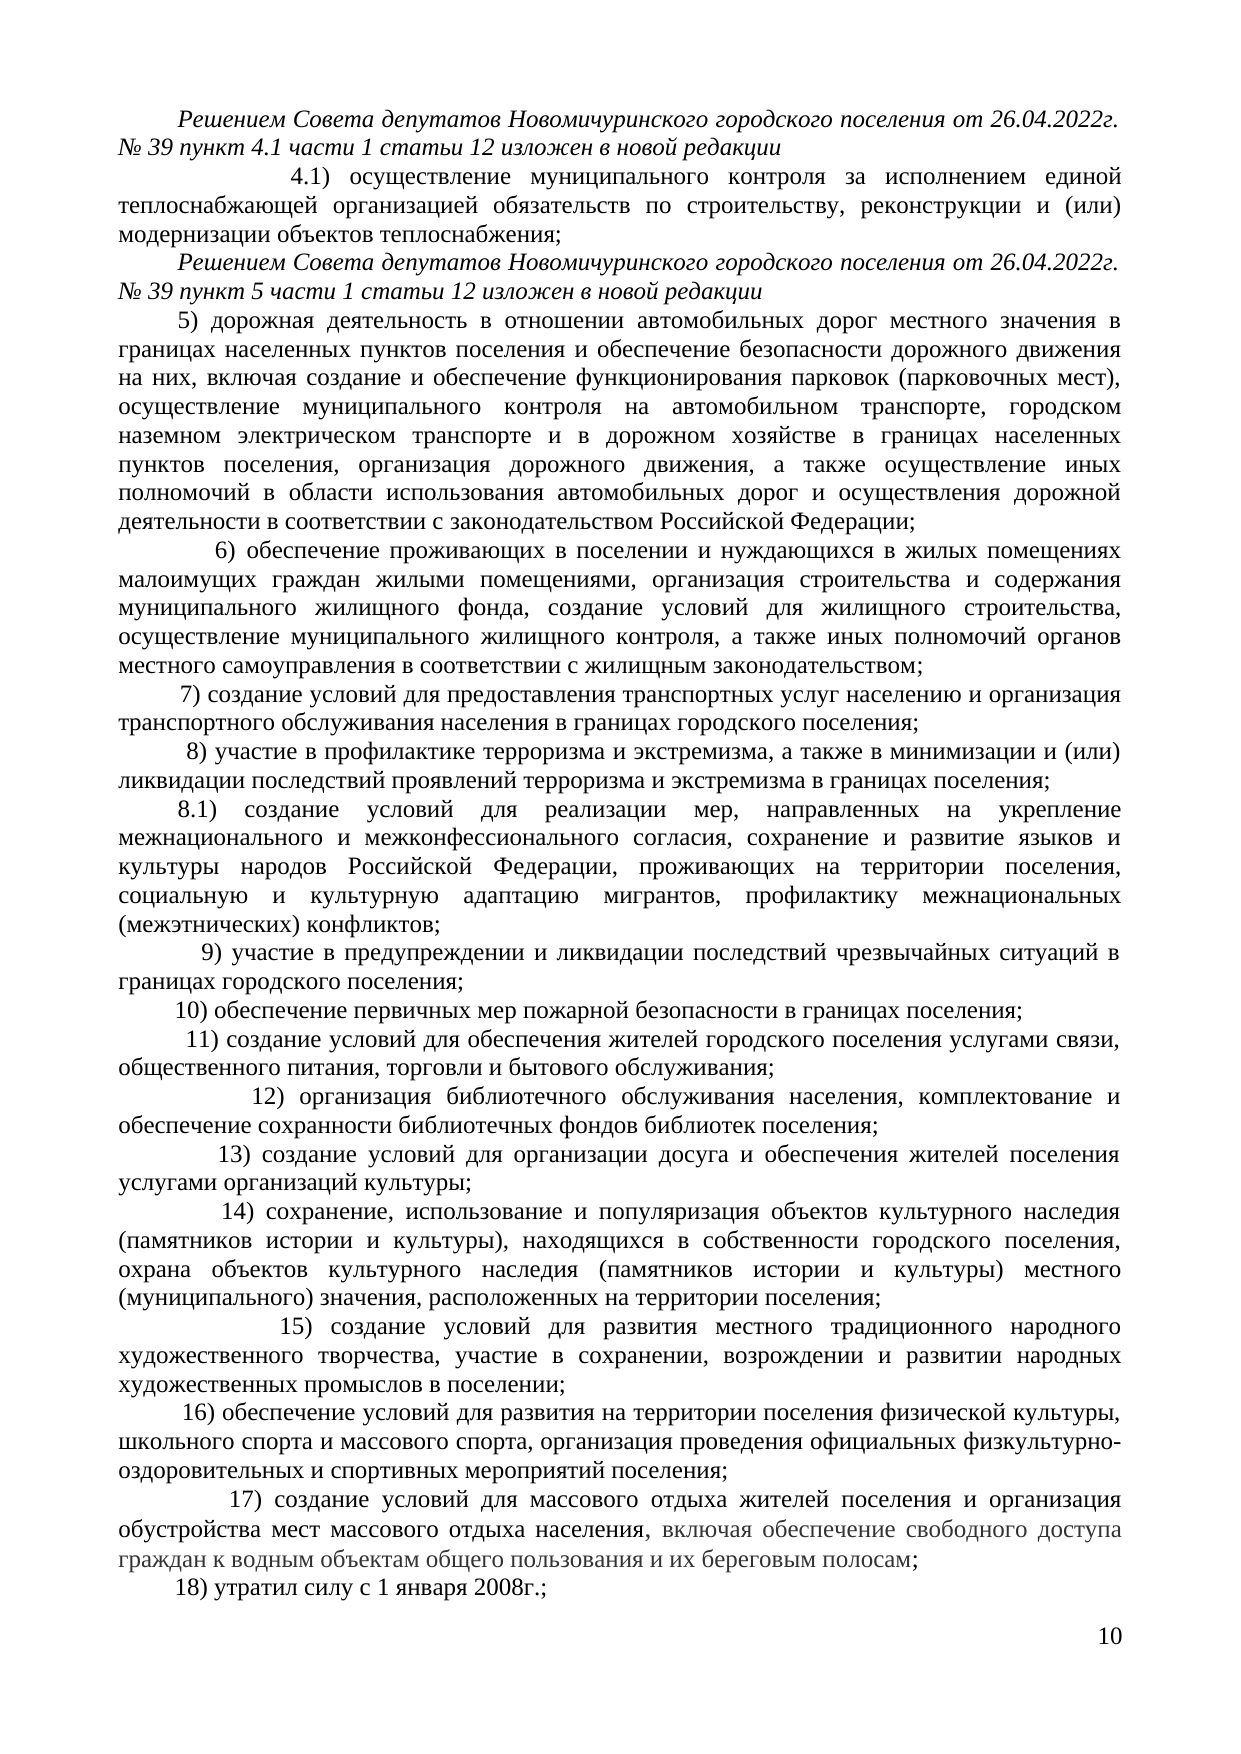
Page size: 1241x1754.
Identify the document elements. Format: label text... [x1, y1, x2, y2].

text 12) организация библиотечного обслуживания населения, комплектование и обеспечение сохранности библиотечных фондов библиотек поселения; [118, 1081, 1122, 1139]
text 8.1) создание условий для реализации мер, направленных на укрепление межнационального и межконфессионального согласия, сохранение и развитие языков и культуры народов Российской Федерации, проживающих на территории поселения, социальную и культурную адаптацию мигрантов, профилактику межнациональных (межэтнических) конфликтов; [118, 794, 1122, 937]
text 11) создание условий для обеспечения жителей городского поселения услугами связи, общественного питания, торговли и бытового обслуживания; [118, 1024, 1122, 1081]
text 14) сохранение, использование и популяризация объектов культурного наследия (памятников истории и культуры), находящихся в собственности городского поселения, охрана объектов культурного наследия (памятников истории и культуры) местного (муниципального) значения, расположенных на территории поселения; [118, 1196, 1122, 1311]
text 9) участие в предупреждении и ликвидации последствий чрезвычайных ситуаций в границах городского поселения; [118, 937, 1122, 995]
text Решением Совета депутатов Новомичуринского городского поселения от 26.04.2022г. № 39 пункт 4.1 части 1 статьи 12 изложен в новой редакции [118, 104, 1122, 161]
text 5) дорожная деятельность в отношении автомобильных дорог местного значения в границах населенных пунктов поселения и обеспечение безопасности дорожного движения на них, включая создание и обеспечение функционирования парковок (парковочных мест), осуществление муниципального контроля на автомобильном транспорте, городском наземном электрическом транспорте и в дорожном хозяйстве в границах населенных пунктов поселения, организация дорожного движения, а также осуществление иных полномочий в области использования автомобильных дорог и осуществления дорожной деятельности в соответствии с законодательством Российской Федерации; [118, 305, 1122, 535]
text 15) создание условий для развития местного традиционного народного художественного творчества, участие в сохранении, возрождении и развитии народных художественных промыслов в поселении; [118, 1311, 1122, 1397]
text Решением Совета депутатов Новомичуринского городского поселения от 26.04.2022г. № 39 пункт 5 части 1 статьи 12 изложен в новой редакции [118, 247, 1122, 305]
text 17) создание условий для массового отдыха жителей поселения и организация обустройства мест массового отдыха населения, включая обеспечение свободного доступа граждан к водным объектам общего пользования и их береговым полосам; [118, 1484, 1122, 1572]
text 10) обеспечение первичных мер пожарной безопасности в границах поселения; [118, 995, 1122, 1024]
text 13) создание условий для организации досуга и обеспечения жителей поселения услугами организаций культуры; [118, 1139, 1122, 1196]
text 7) создание условий для предоставления транспортных услуг населению и организация транспортного обслуживания населения в границах городского поселения; [118, 679, 1122, 736]
text 8) участие в профилактике терроризма и экстремизма, а также в минимизации и (или) ликвидации последствий проявлений терроризма и экстремизма в границах поселения; [118, 736, 1122, 794]
text 6) обеспечение проживающих в поселении и нуждающихся в жилых помещениях малоимущих граждан жилыми помещениями, организация строительства и содержания муниципального жилищного фонда, создание условий для жилищного строительства, осуществление муниципального жилищного контроля, а также иных полномочий органов местного самоуправления в соответствии с жилищным законодательством; [118, 535, 1122, 679]
text 18) утратил силу с 1 января 2008г.; [118, 1572, 1122, 1601]
text 16) обеспечение условий для развития на территории поселения физической культуры, школьного спорта и массового спорта, организация проведения официальных физкультурно-оздоровительных и спортивных мероприятий поселения; [118, 1397, 1122, 1484]
text 4.1) осуществление муниципального контроля за исполнением единой теплоснабжающей организацией обязательств по строительству, реконструкции и (или) модернизации объектов теплоснабжения; [118, 161, 1122, 247]
